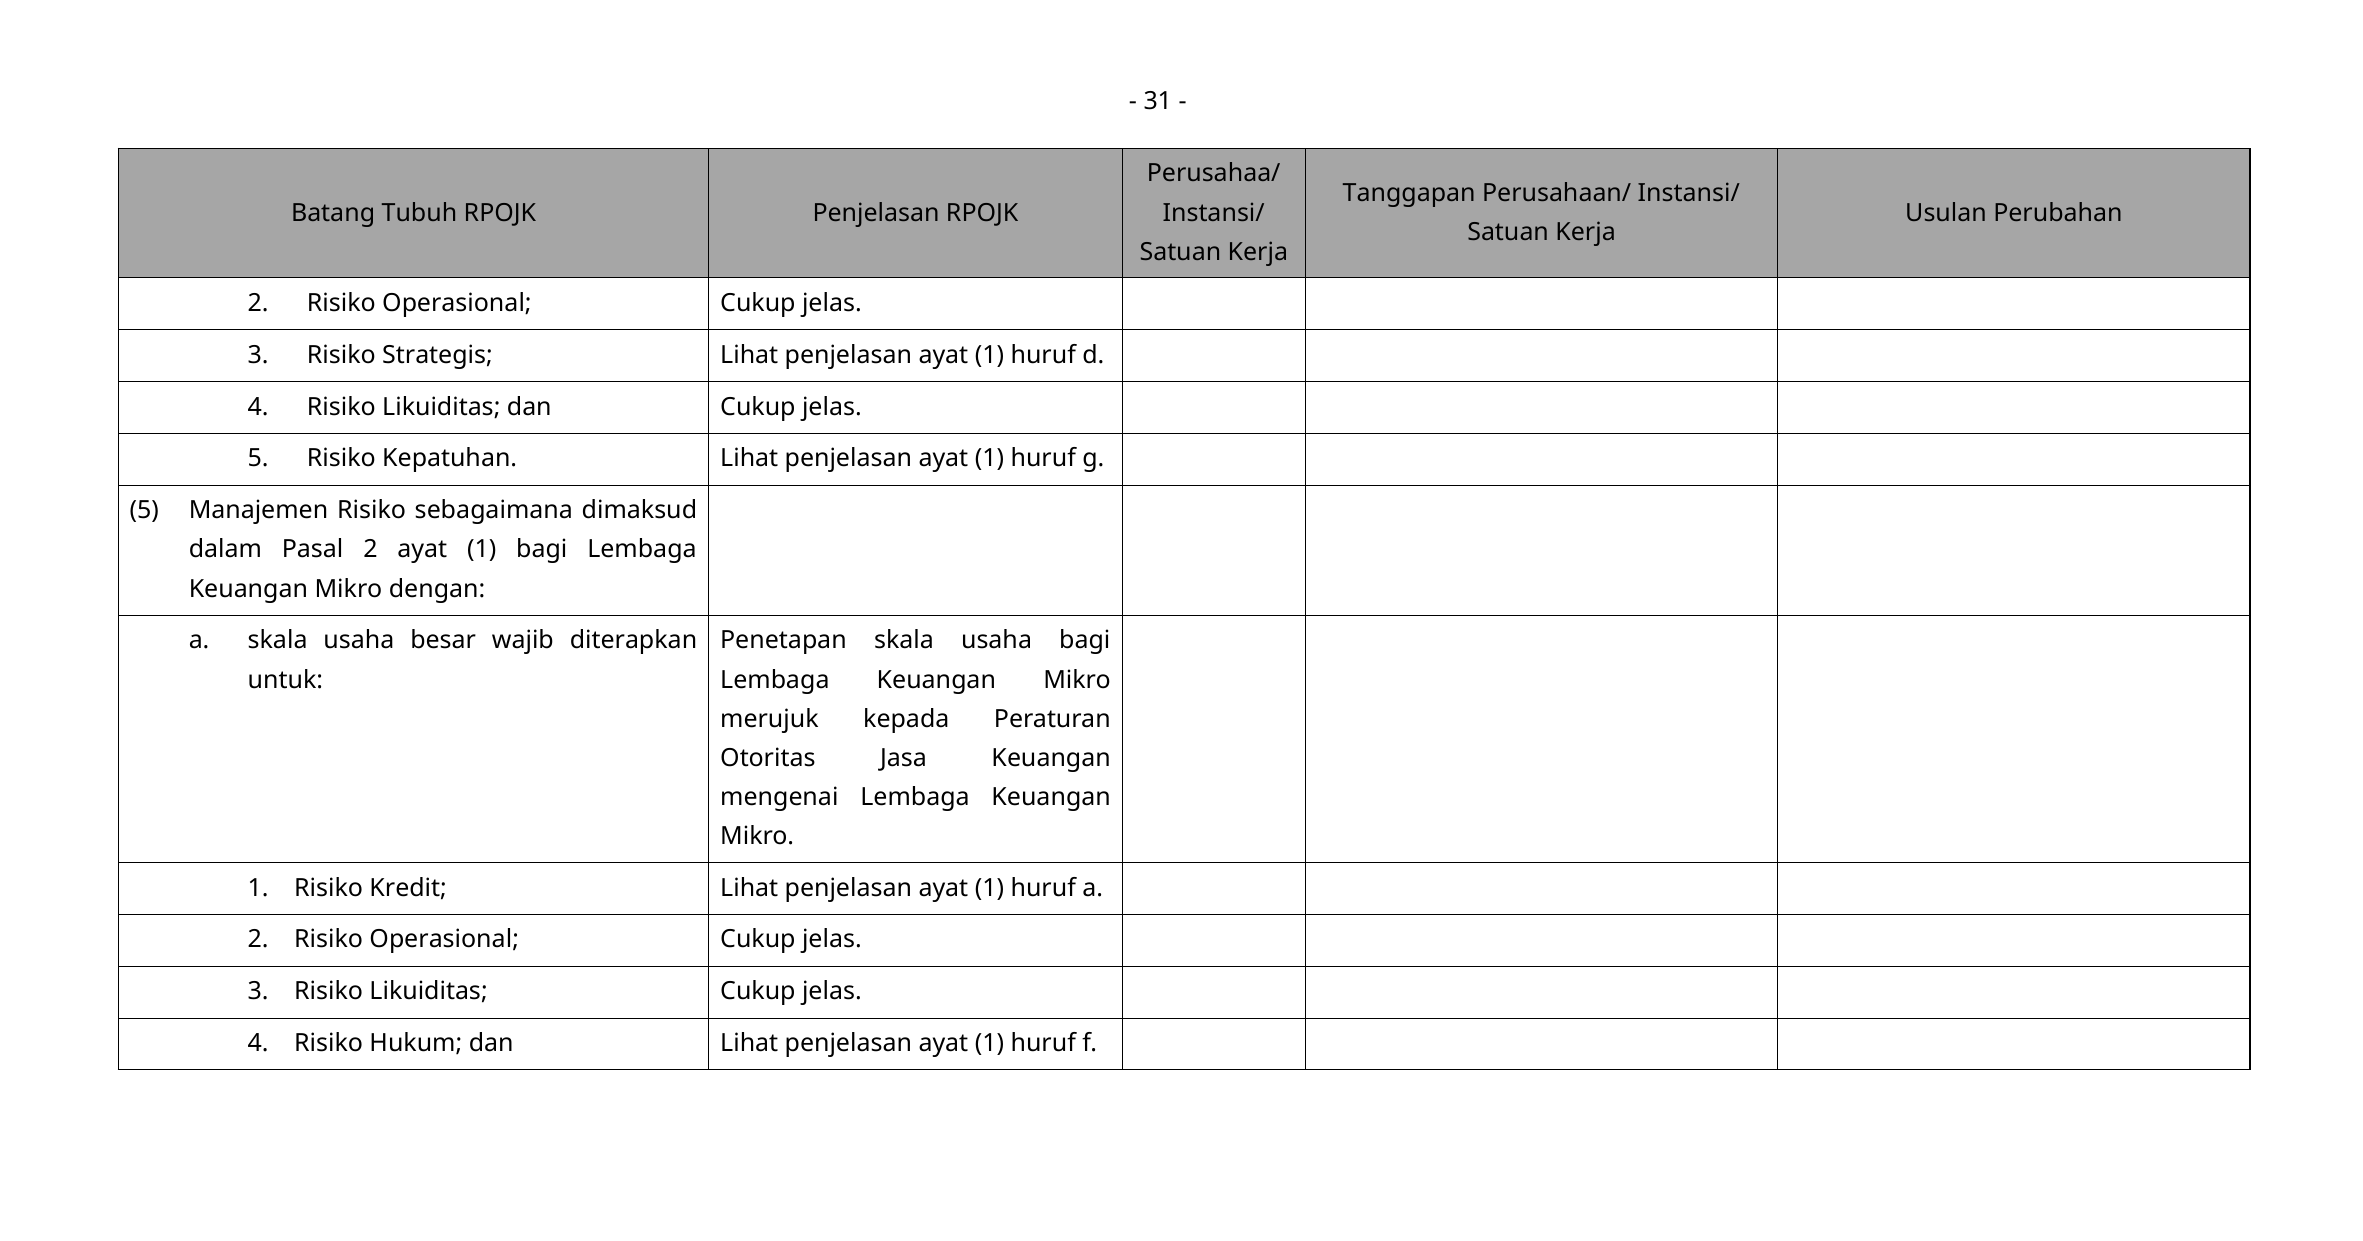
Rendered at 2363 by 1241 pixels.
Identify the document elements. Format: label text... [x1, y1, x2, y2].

table_cell [1306, 915, 1777, 966]
table_cell [1123, 382, 1305, 433]
table_cell Penetapan skala usaha bagi Lembaga Keuangan Mikro merujuk kepada Peraturan Otoritas Jasa Keuangan mengenai Lembaga Keuangan Mikro. [709, 616, 1122, 862]
table_cell [1123, 863, 1305, 914]
table_cell Cukup jelas. [709, 382, 1122, 433]
table_cell [1306, 434, 1777, 485]
table_cell Risiko Hukum; dan [119, 1019, 708, 1069]
table_cell [1123, 434, 1305, 485]
table_cell [1778, 486, 2249, 615]
table_cell Lihat penjelasan ayat (1) huruf g. [709, 434, 1122, 485]
table_cell Manajemen Risiko sebagaimana dimaksud dalam Pasal 2 ayat (1) bagi Lembaga Keuangan Mikro dengan: [119, 486, 708, 615]
table_cell [1123, 278, 1305, 329]
table_cell [1123, 616, 1305, 862]
table_cell Lihat penjelasan ayat (1) huruf f. [709, 1019, 1122, 1069]
table_cell [1778, 863, 2249, 914]
table_cell [709, 486, 1122, 615]
table_cell [1123, 915, 1305, 966]
table_header Penjelasan RPOJK [709, 149, 1122, 277]
table_cell [1778, 915, 2249, 966]
table_cell [1778, 382, 2249, 433]
table_header Batang Tubuh RPOJK [119, 149, 708, 277]
table_cell [1123, 330, 1305, 381]
table_cell [1123, 1019, 1305, 1069]
table_cell [1778, 1019, 2249, 1069]
table_cell [1306, 486, 1777, 615]
table_header Perusahaa/ Instansi/ Satuan Kerja [1123, 149, 1305, 277]
table_cell [1778, 616, 2249, 862]
table_cell [1306, 616, 1777, 862]
table_cell Risiko Kepatuhan. [119, 434, 708, 485]
table_cell [1306, 330, 1777, 381]
table_cell [1123, 967, 1305, 1017]
table_cell [1778, 967, 2249, 1017]
table_cell [1306, 278, 1777, 329]
table_cell [1778, 434, 2249, 485]
table_cell [1778, 330, 2249, 381]
table_cell Cukup jelas. [709, 278, 1122, 329]
table_cell skala usaha besar wajib diterapkan untuk: [119, 616, 708, 862]
table_cell Risiko Likuiditas; dan [119, 382, 708, 433]
table_cell Lihat penjelasan ayat (1) huruf d. [709, 330, 1122, 381]
table_cell [1306, 967, 1777, 1017]
table_cell [1778, 278, 2249, 329]
table_cell [1306, 863, 1777, 914]
table_cell Cukup jelas. [709, 967, 1122, 1017]
table_cell [1306, 1019, 1777, 1069]
table_cell Risiko Operasional; [119, 278, 708, 329]
table_header Usulan Perubahan [1778, 149, 2249, 277]
table_cell Risiko Operasional; [119, 915, 708, 966]
table_cell Risiko Strategis; [119, 330, 708, 381]
table_cell Risiko Kredit; [119, 863, 708, 914]
table_cell Cukup jelas. [709, 915, 1122, 966]
table_cell [1306, 382, 1777, 433]
table_cell Risiko Likuiditas; [119, 967, 708, 1017]
table_header Tanggapan Perusahaan/ Instansi/ Satuan Kerja [1306, 149, 1777, 277]
table_cell Lihat penjelasan ayat (1) huruf a. [709, 863, 1122, 914]
table_cell [1123, 486, 1305, 615]
